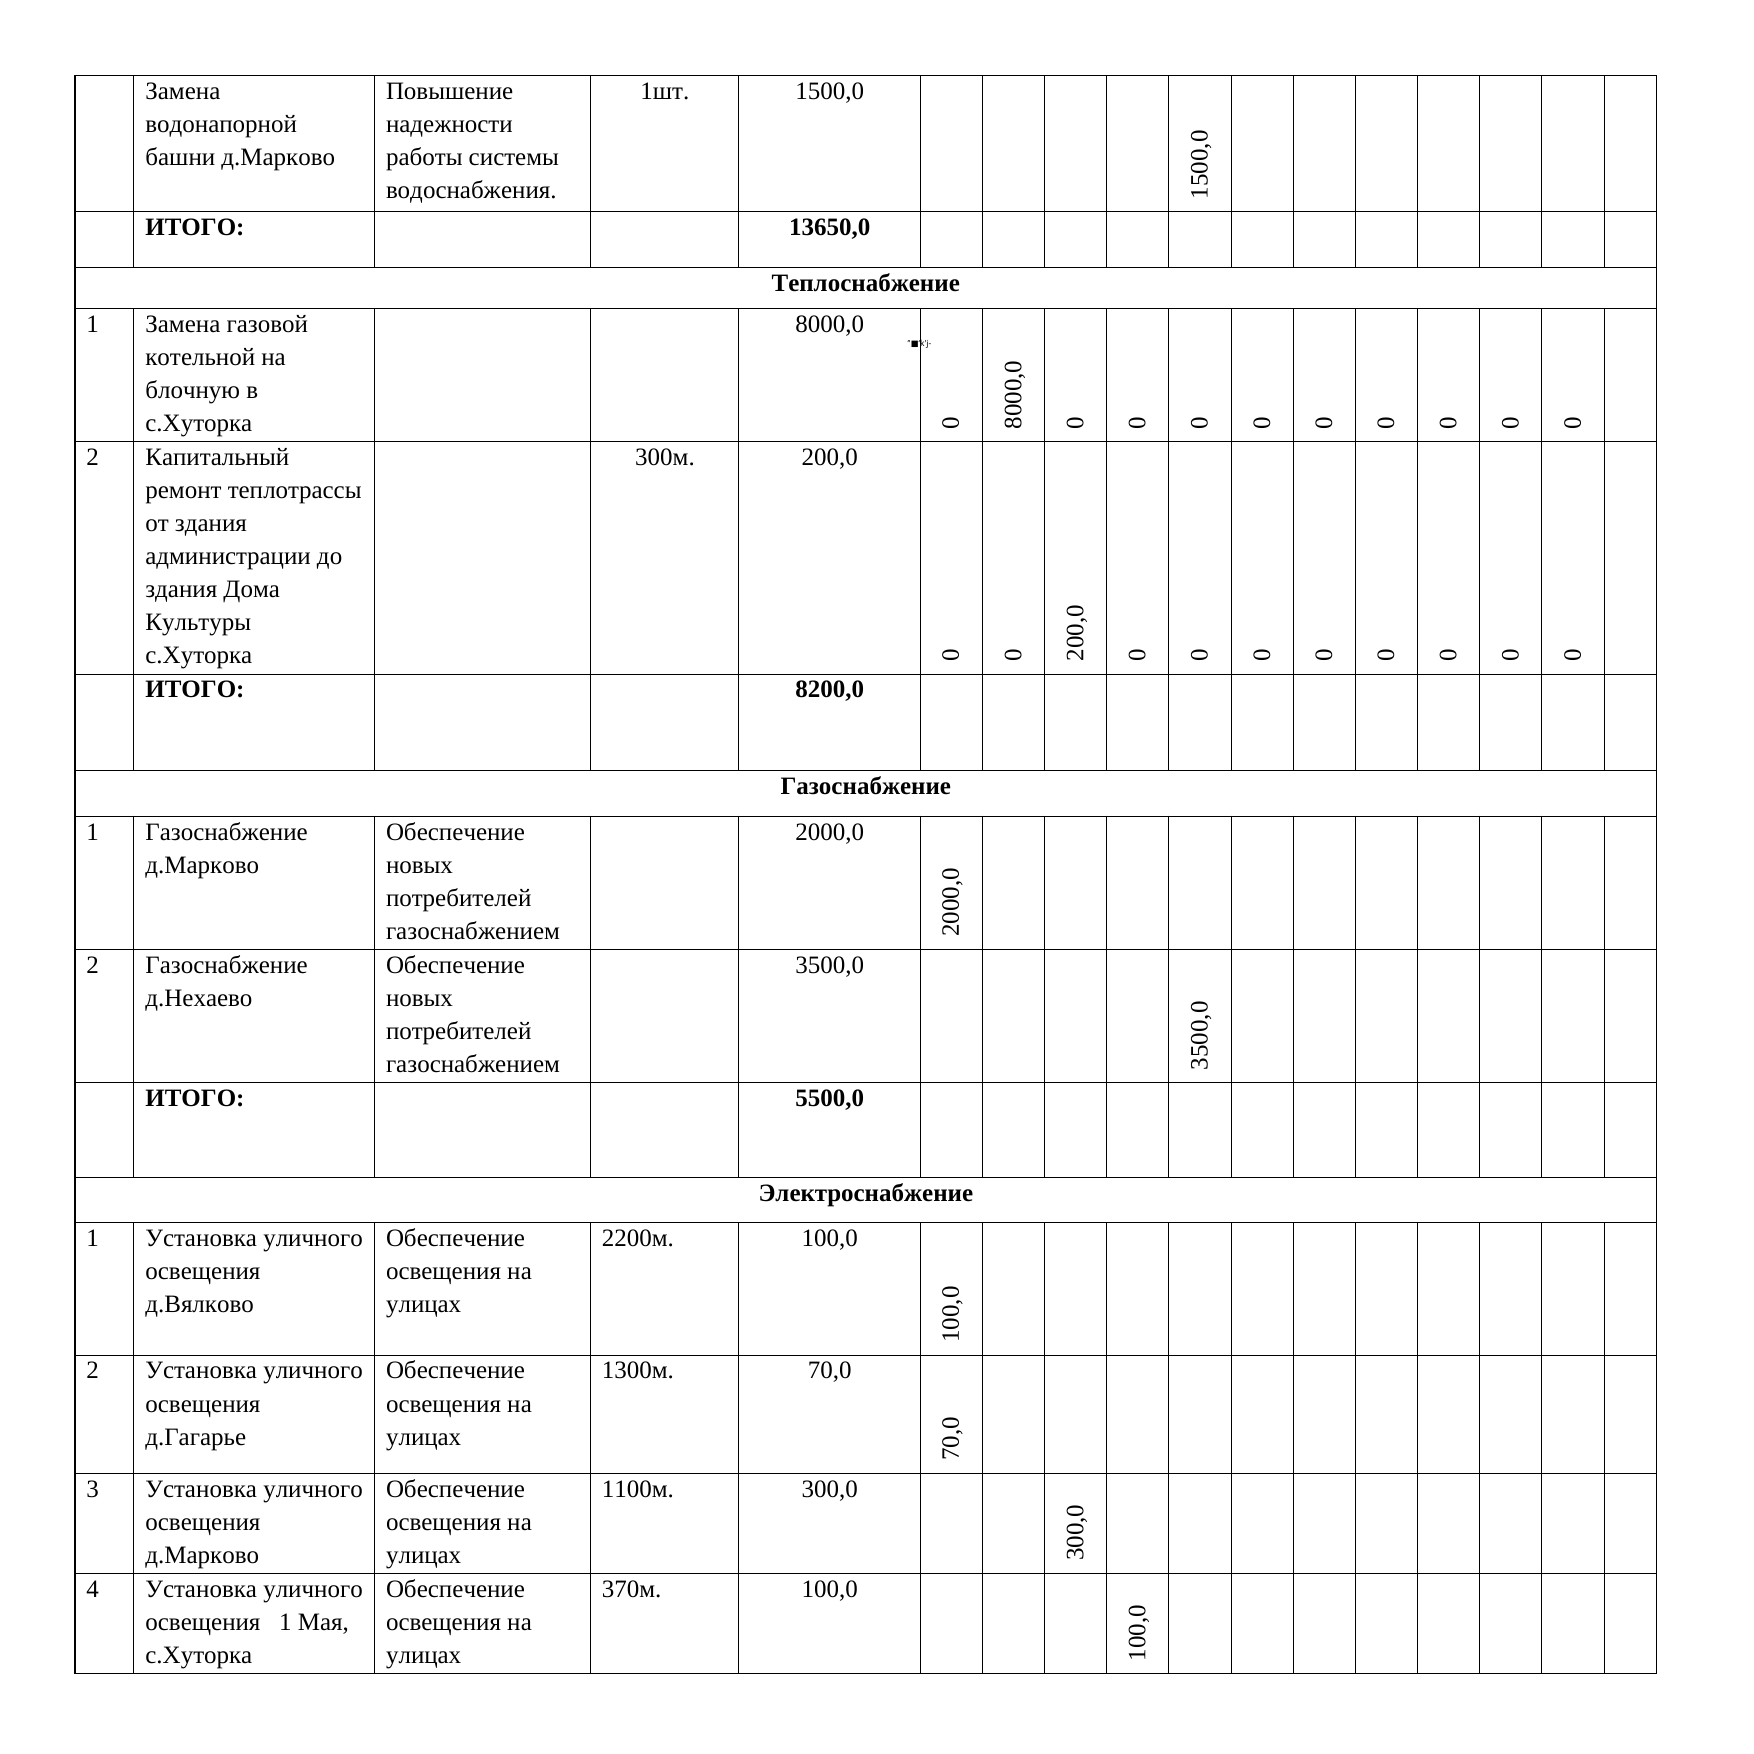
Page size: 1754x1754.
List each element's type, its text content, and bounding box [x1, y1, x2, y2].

table_cell Установка уличного освещения 1 Мая, с.Хуторка [134, 1574, 374, 1673]
table_cell [1418, 76, 1479, 211]
table_cell [1232, 76, 1293, 211]
table_cell [1294, 817, 1355, 949]
table_cell [1169, 1356, 1231, 1473]
table_cell 0 [1480, 442, 1541, 673]
table_cell [1605, 1474, 1656, 1573]
table_cell [1418, 1474, 1479, 1573]
table_cell [1418, 675, 1479, 770]
table_cell [375, 309, 590, 441]
table_cell [1542, 1574, 1604, 1673]
table_cell 0 [1356, 309, 1417, 441]
table_cell 0 [1356, 442, 1417, 673]
table_cell [1480, 1083, 1541, 1177]
table_cell [1045, 1223, 1106, 1354]
table_cell [591, 817, 738, 949]
table_cell 0 [1232, 309, 1293, 441]
table_cell [1542, 817, 1604, 949]
table_cell 200,0 [1045, 442, 1106, 673]
table_cell 70,0 [739, 1356, 920, 1473]
table_cell [1356, 76, 1417, 211]
table_cell 1500,0 [739, 76, 920, 211]
table_cell [1356, 212, 1417, 267]
table_cell [1169, 1574, 1231, 1673]
table_cell [1107, 1474, 1168, 1573]
table_cell [1605, 1223, 1656, 1354]
table_cell [983, 675, 1044, 770]
table_cell 2 [76, 1356, 133, 1473]
table_cell [1294, 950, 1355, 1082]
table_cell [1232, 1474, 1293, 1573]
table_cell [1542, 1474, 1604, 1573]
table_cell [1045, 1574, 1106, 1673]
table_cell [1542, 1356, 1604, 1473]
table_cell [1480, 1474, 1541, 1573]
table_cell [1480, 212, 1541, 267]
table_cell [1045, 1356, 1106, 1473]
table_cell [1232, 1083, 1293, 1177]
table_cell [591, 675, 738, 770]
table_cell [1045, 675, 1106, 770]
table_cell [1542, 1083, 1604, 1177]
table_cell 0 [1542, 442, 1604, 673]
table_cell Капитальный ремонт теплотрассы от здания администрации до здания Дома Культуры с.Хуторка [134, 442, 374, 673]
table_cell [375, 1574, 590, 1673]
table_cell [1542, 76, 1604, 211]
table_cell 0 [1107, 309, 1168, 441]
table_cell [1542, 675, 1604, 770]
table_cell [1605, 309, 1656, 441]
table_cell [1294, 1574, 1355, 1673]
table_cell [1232, 1574, 1293, 1673]
table_cell [1605, 76, 1656, 211]
table_cell [1294, 76, 1355, 211]
table_cell [921, 950, 982, 1082]
table_cell 0 [1480, 309, 1541, 441]
table_cell [76, 675, 133, 770]
table_cell 3500,0 [1169, 950, 1231, 1082]
table_cell 300,0 [1045, 1474, 1106, 1573]
table_cell [921, 675, 982, 770]
table_cell [1232, 950, 1293, 1082]
table_cell [1480, 76, 1541, 211]
table_cell 0 [1542, 309, 1604, 441]
table_cell Установка уличного освещения д.Вялково [134, 1223, 374, 1354]
table_cell [983, 1083, 1044, 1177]
table_cell [1480, 1356, 1541, 1473]
table_cell [983, 1223, 1044, 1354]
table_cell [1418, 1083, 1479, 1177]
table_cell 0 [1294, 309, 1355, 441]
table_cell [1107, 950, 1168, 1082]
table_cell 5500,0 [739, 1083, 920, 1177]
table_cell Электроснабжение [76, 1178, 1656, 1222]
table_cell 100,0 [739, 1223, 920, 1354]
table_cell [1356, 1474, 1417, 1573]
table_cell [1045, 76, 1106, 211]
table_cell [1605, 442, 1656, 673]
table_cell [1107, 76, 1168, 211]
table_cell [1418, 1574, 1479, 1673]
table_cell 1300м. [591, 1356, 738, 1473]
table_cell [1356, 1356, 1417, 1473]
table_cell Газоснабжение д.Нехаево [134, 950, 374, 1082]
table_cell [1542, 212, 1604, 267]
table_cell 1 [76, 1223, 133, 1354]
table_cell [1605, 817, 1656, 949]
table_cell [1045, 817, 1106, 949]
table_cell [1294, 1083, 1355, 1177]
table_cell ИТОГО: [134, 675, 374, 770]
table_cell [1169, 675, 1231, 770]
table_cell [591, 950, 738, 1082]
table_cell Установка уличного освещения д.Гагарье [134, 1356, 374, 1473]
table_cell 70,0 [921, 1356, 982, 1473]
table_cell 8000,0 [983, 309, 1044, 441]
table_cell [1294, 675, 1355, 770]
table_cell [375, 442, 590, 673]
table_cell [983, 950, 1044, 1082]
table_cell [1169, 817, 1231, 949]
table_cell Обеспечение освещения на улицах [375, 1356, 590, 1473]
table_cell [591, 212, 738, 267]
table_cell [375, 212, 590, 267]
table_cell [1418, 950, 1479, 1082]
table_cell 1100м. [591, 1474, 738, 1573]
table_cell [1107, 1356, 1168, 1473]
table_cell 0 [1169, 309, 1231, 441]
table_cell 200,0 [739, 442, 920, 673]
table_cell 8000,0 [739, 309, 920, 441]
table_cell [591, 309, 738, 441]
table_cell 1 [76, 309, 133, 441]
table_cell Обеспечение освещения на улицах [375, 1223, 590, 1354]
table_cell 0 [1169, 442, 1231, 673]
table_cell 2 [76, 442, 133, 673]
table_cell 370м. [591, 1574, 738, 1673]
table_cell 0 [983, 442, 1044, 673]
table_cell [1480, 675, 1541, 770]
table_cell [1107, 817, 1168, 949]
table_cell 2000,0 [739, 817, 920, 949]
table_cell [1045, 950, 1106, 1082]
table_cell Замена газовой котельной на блочную в с.Хуторка [134, 309, 374, 441]
table_cell 0 [1418, 309, 1479, 441]
table_cell Газоснабжение д.Марково [134, 817, 374, 949]
table_cell 2 [76, 950, 133, 1082]
table_cell [1480, 817, 1541, 949]
table_cell 3500,0 [739, 950, 920, 1082]
table_cell [1356, 1083, 1417, 1177]
table_cell [1356, 1223, 1417, 1354]
table_cell [1356, 817, 1417, 949]
table_cell [921, 76, 982, 211]
table_cell [1107, 212, 1168, 267]
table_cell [375, 76, 590, 211]
table_cell [1605, 1083, 1656, 1177]
table_cell [1605, 950, 1656, 1082]
table_cell Установка уличного освещения д.Марково [134, 1474, 374, 1573]
table_cell [921, 1474, 982, 1573]
table_cell 13650,0 [739, 212, 920, 267]
table_cell [1418, 1223, 1479, 1354]
table_cell [1542, 950, 1604, 1082]
table_cell [1232, 1356, 1293, 1473]
table_cell [1294, 1356, 1355, 1473]
table_cell [1605, 675, 1656, 770]
table_cell [1107, 1083, 1168, 1177]
table_cell 100,0 [921, 1223, 982, 1354]
table_cell [1045, 1083, 1106, 1177]
table_cell ИТОГО: [134, 1083, 374, 1177]
table_cell [76, 1083, 133, 1177]
table_cell [983, 212, 1044, 267]
table_cell 0 [1045, 309, 1106, 441]
table_cell Обеспечение новых потребителей газоснабжением [375, 950, 590, 1082]
table_cell 2000,0 [921, 817, 982, 949]
table_cell [1169, 1474, 1231, 1573]
table_cell [1232, 1223, 1293, 1354]
table_cell [1542, 1223, 1604, 1354]
table_cell [1418, 817, 1479, 949]
table_cell [1294, 1223, 1355, 1354]
table_cell [1169, 1223, 1231, 1354]
table_cell Обеспечение новых потребителей газоснабжением [375, 817, 590, 949]
table_cell 0 [921, 442, 982, 673]
table_cell ИТОГО: [134, 212, 374, 267]
table_cell [1232, 675, 1293, 770]
table_cell [1045, 212, 1106, 267]
table_cell 300м. [591, 442, 738, 673]
table_cell [1418, 1356, 1479, 1473]
table_cell [1605, 1574, 1656, 1673]
table_cell [1294, 1474, 1355, 1573]
table_cell [1169, 212, 1231, 267]
table_cell [921, 212, 982, 267]
table_cell 0 [1232, 442, 1293, 673]
table_cell [1605, 212, 1656, 267]
table_cell 0 [1418, 442, 1479, 673]
table_cell [1605, 1356, 1656, 1473]
table_cell 2200м. [591, 1223, 738, 1354]
table_cell [1169, 1083, 1231, 1177]
table_cell [1356, 675, 1417, 770]
table_cell [1480, 1574, 1541, 1673]
table_cell [921, 1083, 982, 1177]
table_cell [983, 1474, 1044, 1573]
table_cell [1418, 212, 1479, 267]
table_cell [375, 675, 590, 770]
table_cell Замена водонапорной башни д.Марково [134, 76, 374, 211]
table_cell 0 [921, 309, 982, 441]
table_cell 0 [1294, 442, 1355, 673]
table_cell 3 [76, 1474, 133, 1573]
table_cell [1232, 212, 1293, 267]
table_cell [1107, 1223, 1168, 1354]
table_cell [983, 76, 1044, 211]
table_cell 8200,0 [739, 675, 920, 770]
table_cell [591, 1083, 738, 1177]
table_cell [1356, 950, 1417, 1082]
table_cell [983, 817, 1044, 949]
table_cell 100,0 [739, 1574, 920, 1673]
table_cell [983, 1356, 1044, 1473]
table_cell [1294, 212, 1355, 267]
table_cell 100,0 [1107, 1574, 1168, 1673]
table_cell 1 [76, 817, 133, 949]
table_cell Теплоснабжение [76, 268, 1656, 308]
table_cell [375, 1083, 590, 1177]
table_cell [1480, 1223, 1541, 1354]
table_cell [1480, 950, 1541, 1082]
table_cell [921, 1574, 982, 1673]
table_cell [1107, 675, 1168, 770]
table_cell [1356, 1574, 1417, 1673]
table_cell 1500,0 [1169, 76, 1231, 211]
table_cell [983, 1574, 1044, 1673]
table_cell Обеспечение освещения на улицах [375, 1474, 590, 1573]
table_cell [76, 212, 133, 267]
table_cell 300,0 [739, 1474, 920, 1573]
table_cell 1шт. [591, 76, 738, 211]
table_cell Газоснабжение [76, 771, 1656, 816]
table_cell [1232, 817, 1293, 949]
table_cell 4 [76, 1574, 133, 1673]
table_cell [76, 76, 133, 211]
table_cell 0 [1107, 442, 1168, 673]
